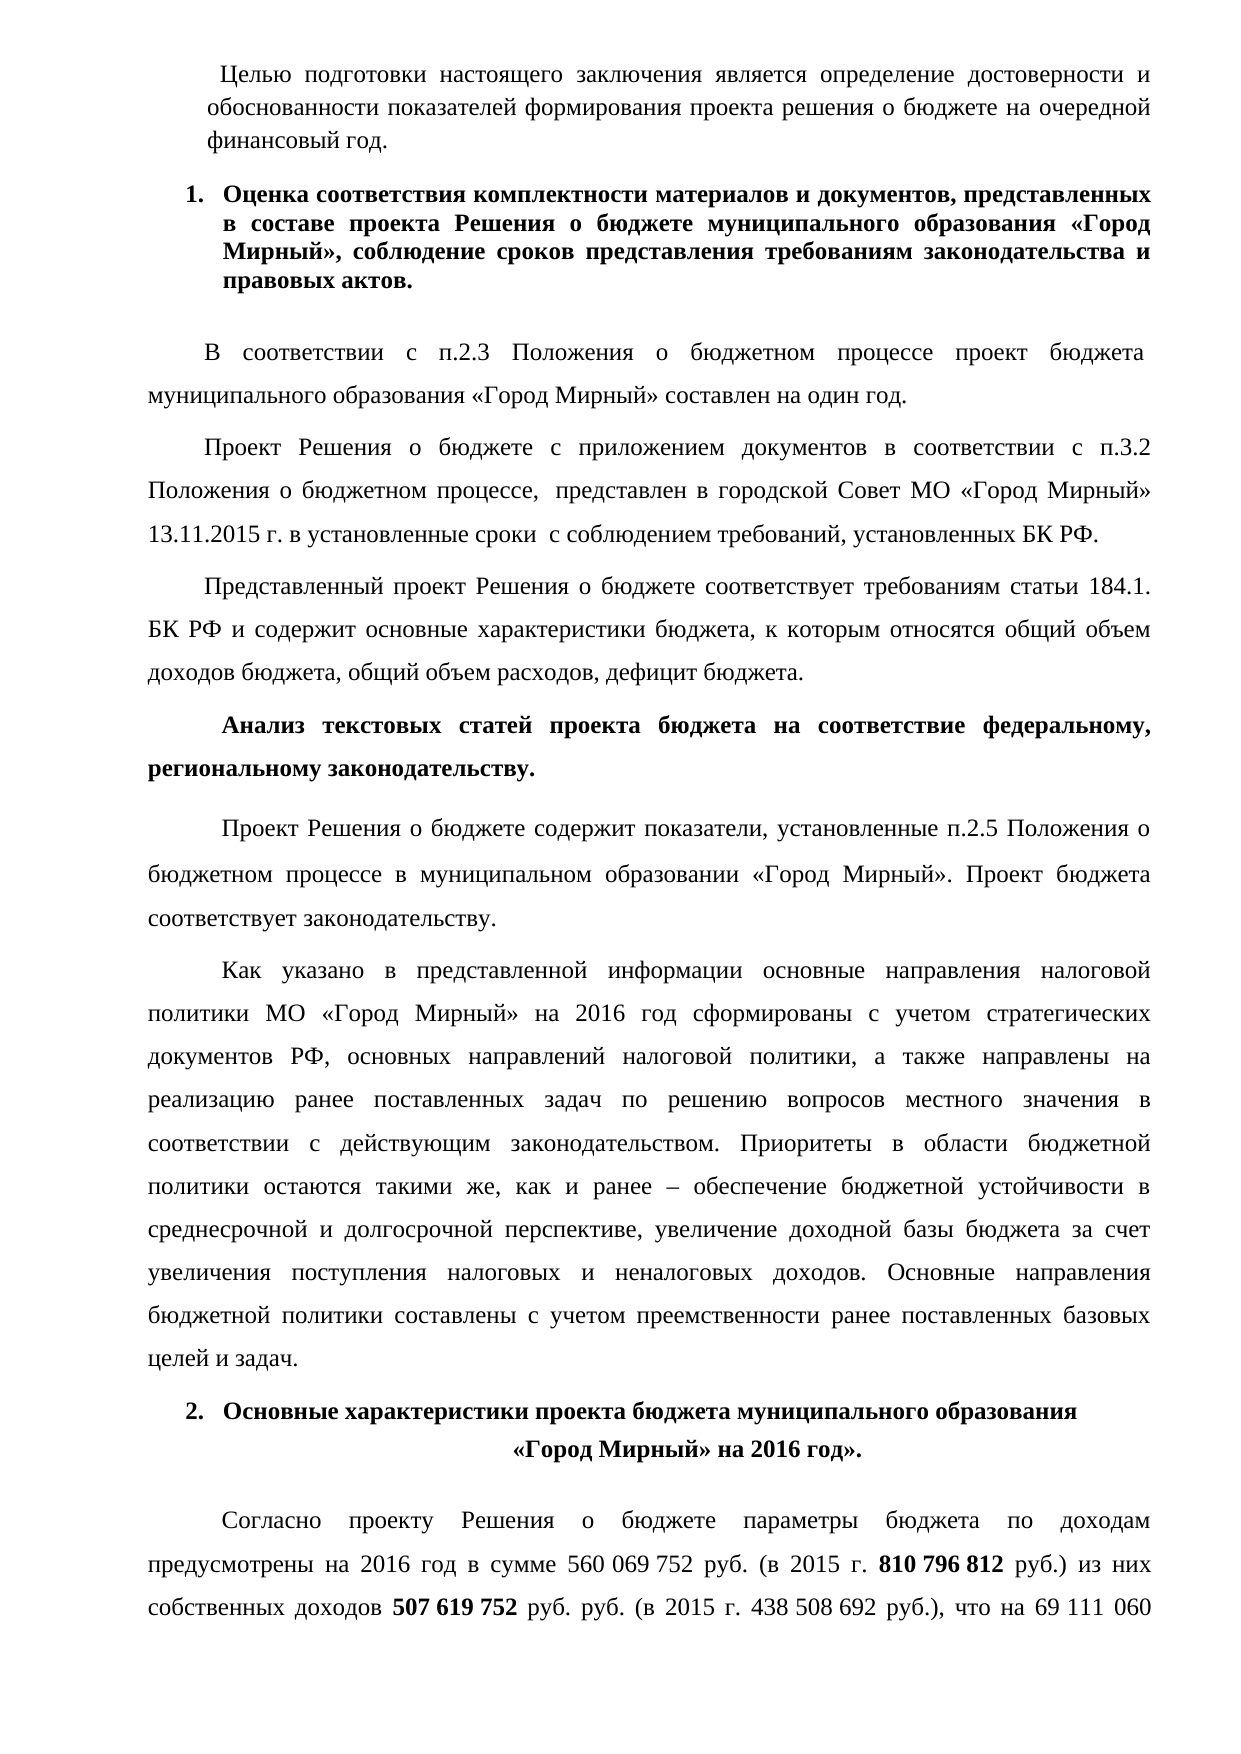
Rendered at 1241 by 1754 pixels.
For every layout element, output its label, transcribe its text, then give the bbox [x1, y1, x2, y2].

list Основные характеристики проекта бюджета муниципального образования [185, 1396, 1152, 1424]
text Проект Решения о бюджете с приложением документов в соответствии с п.3.2 Положения о бюджетном процессе, представлен в городской Совет МО «Город Мирный» 13.11.2015 г. в установленные сроки с соблюдением требований, установленных БК РФ. [148, 432, 1152, 547]
text «Город Мирный» на 2016 год». [148, 1434, 1152, 1463]
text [148, 1506, 1152, 1621]
text Проект Решения о бюджете содержит показатели, установленные п.2.5 Положения о бюджетном процессе в муниципальном образовании «Город Мирный». Проект бюджета соответствует законодательству. [148, 806, 1152, 931]
text Целью подготовки настоящего заключения является определение достоверности и обоснованности показателей формирования проекта решения о бюджете на очередной финансовый год. [207, 59, 1152, 154]
text Анализ текстовых статей проекта бюджета на соответствие федеральному, региональному законодательству. [148, 710, 1152, 782]
text Как указано в представленной информации основные направления налоговой политики МО «Город Мирный» на 2016 год сформированы с учетом стратегических документов РФ, основных направлений налоговой политики, а также направлены на реализацию ранее поставленных задач по решению вопросов местного значения в соответствии с действующим законодательством. Приоритеты в области бюджетной политики остаются такими же, как и ранее – обеспечение бюджетной устойчивости в среднесрочной и долгосрочной перспективе, увеличение доходной базы бюджета за счет увеличения поступления налоговых и неналоговых доходов. Основные направления бюджетной политики составлены с учетом преемственности ранее поставленных базовых целей и задач. [148, 955, 1152, 1372]
text В соответствии с п.2.3 Положения о бюджетном процессе проект бюджета муниципального образования «Город Мирный» составлен на один год. [148, 337, 1152, 409]
list Оценка соответствия комплектности материалов и документов, представленных в составе проекта Решения о бюджете муниципального образования «Город Мирный», соблюдение сроков представления требованиям законодательства и правовых актов. [185, 179, 1152, 294]
text Представленный проект Решения о бюджете соответствует требованиям статьи 184.1. БК РФ и содержит основные характеристики бюджета, к которым относятся общий объем доходов бюджета, общий объем расходов, дефицит бюджета. [148, 571, 1152, 686]
